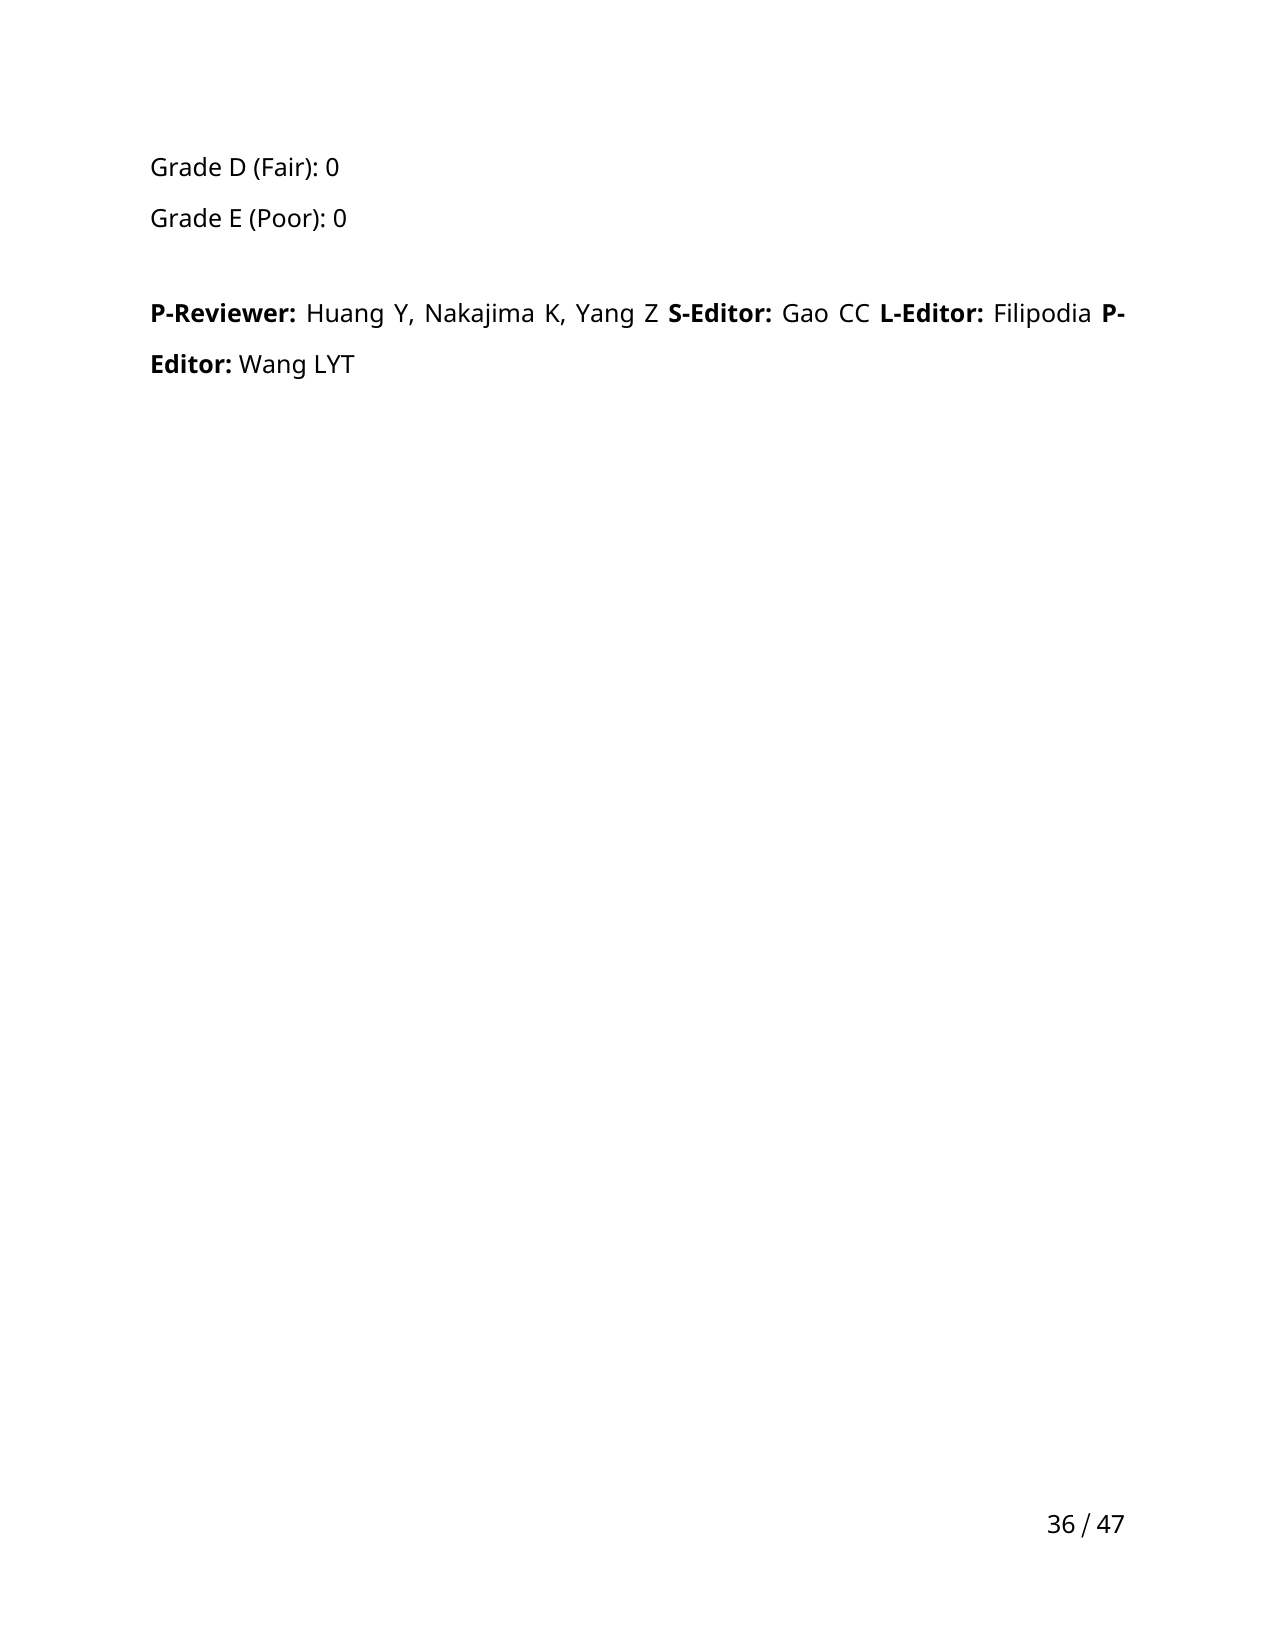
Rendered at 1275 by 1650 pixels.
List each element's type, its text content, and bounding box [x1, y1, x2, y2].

text Grade E (Poor): 0 [150, 201, 1125, 235]
text P-Reviewer: Huang Y, Nakajima K, Yang Z S-Editor: Gao CC L-Editor: Filipodia P-Editor: Wang LYT [150, 295, 1125, 380]
text Grade D (Fair): 0 [150, 150, 1125, 184]
